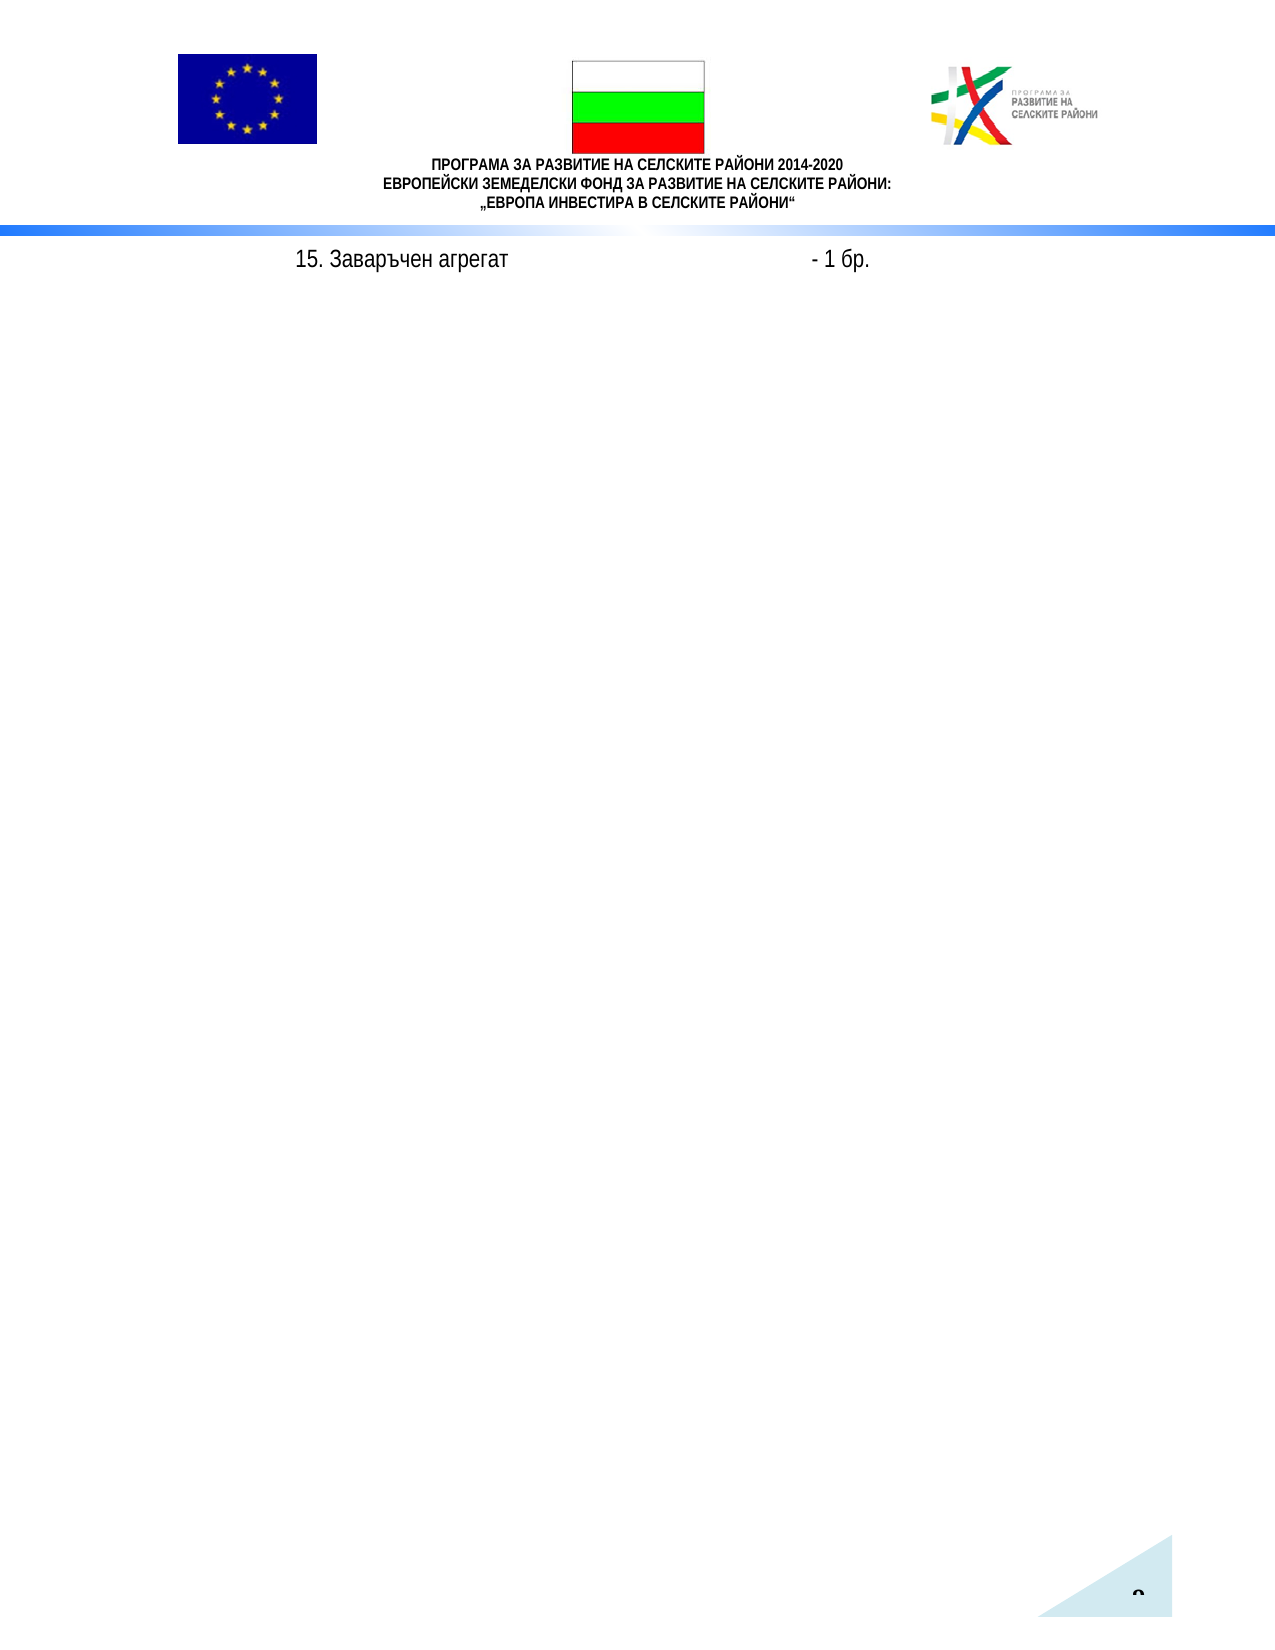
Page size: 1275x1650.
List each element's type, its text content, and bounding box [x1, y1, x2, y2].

picture [922, 57, 1103, 151]
picture [552, 44, 722, 164]
text 15. Заваръчен агрегат - 1 бр. [221, 244, 1211, 272]
picture [178, 54, 317, 144]
